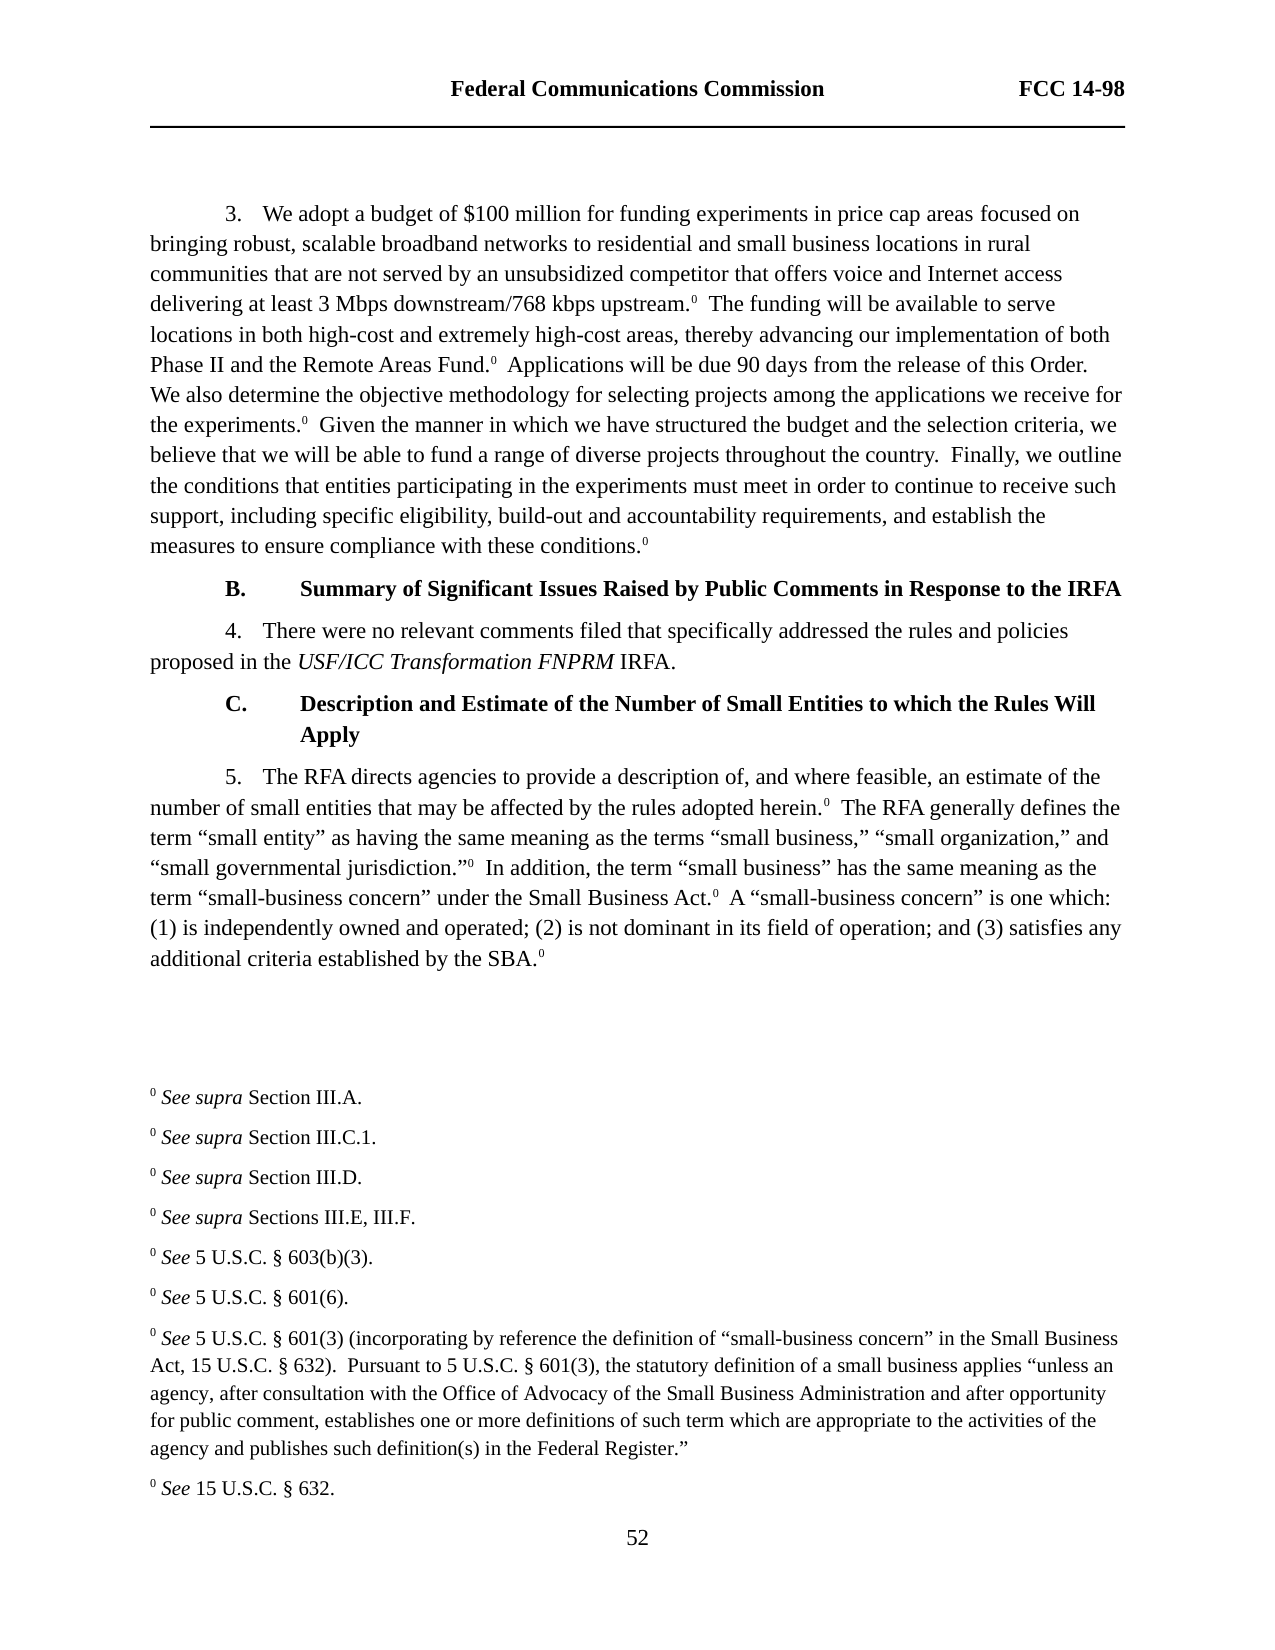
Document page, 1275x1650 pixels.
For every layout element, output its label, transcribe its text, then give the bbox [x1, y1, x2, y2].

text B. Summary of Significant Issues Raised by Public Comments in Response to the IRFA [225, 575, 1125, 601]
text We adopt a budget of $100 million for funding experiments in price cap areas focused on bringing robust, scalable broadband networks to residential and small business locations in rural communities that are not served by an unsubsidized competitor that offers voice and Internet access delivering at least 3 Mbps downstream/768 kbps upstream. The funding will be available to serve locations in both high-cost and extremely high-cost areas, thereby advancing our implementation of both Phase II and the Remote Areas Fund. Applications will be due 90 days from the release of this Order. We also determine the objective methodology for selecting projects among the applications we receive for the experiments. Given the manner in which we have structured the budget and the selection criteria, we believe that we will be able to fund a range of diverse projects throughout the country. Finally, we outline the conditions that entities participating in the experiments must meet in order to continue to receive such support, including specific eligibility, build-out and accountability requirements, and establish the measures to ensure compliance with these conditions. [150, 200, 1125, 558]
text The RFA directs agencies to provide a description of, and where feasible, an estimate of the number of small entities that may be affected by the rules adopted herein. The RFA generally defines the term “small entity” as having the same meaning as the terms “small business,” “small organization,” and “small governmental jurisdiction.” In addition, the term “small business” has the same meaning as the term “small-business concern” under the Small Business Act. A “small-business concern” is one which: (1) is independently owned and operated; (2) is not dominant in its field of operation; and (3) satisfies any additional criteria established by the SBA. [150, 763, 1125, 971]
text C. Description and Estimate of the Number of Small Entities to which the Rules Will Apply [225, 690, 1125, 747]
text There were no relevant comments filed that specifically addressed the rules and policies proposed in the USF/ICC Transformation FNPRM IRFA. [150, 617, 1125, 674]
